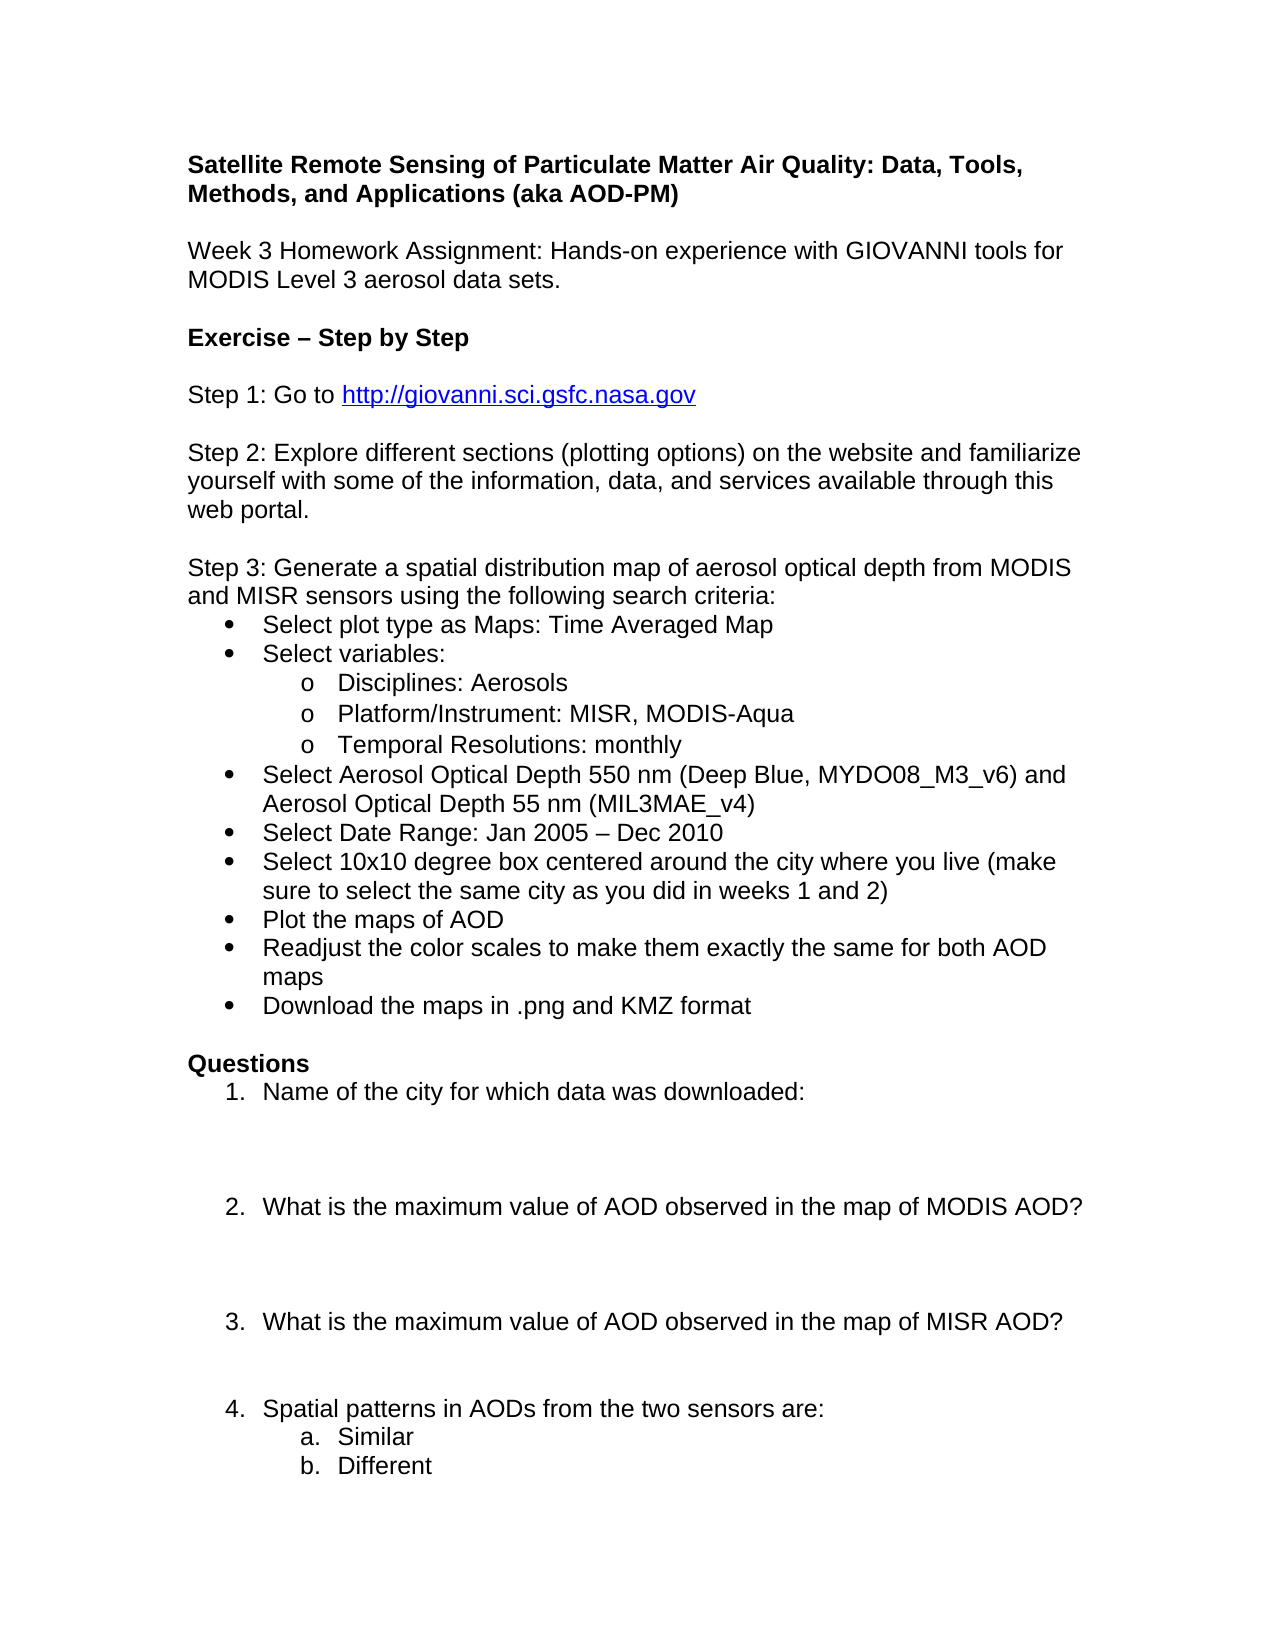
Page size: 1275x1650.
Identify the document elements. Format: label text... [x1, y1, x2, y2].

list Select plot type as Maps: Time Averaged Map [225, 610, 1087, 639]
text Questions [187, 1049, 1087, 1077]
list Select Aerosol Optical Depth 550 nm (Deep Blue, MYDO08_M3_v6) and Aerosol Optical Depth 55 nm (MIL3MAE_v4) [225, 761, 1087, 818]
list What is the maximum value of AOD observed in the map of MODIS AOD? [225, 1192, 1087, 1307]
list Select variables: [225, 639, 1087, 668]
list Select Date Range: Jan 2005 – Dec 2010 [225, 818, 1087, 847]
text Satellite Remote Sensing of Particulate Matter Air Quality: Data, Tools, Methods, and Applications (aka AOD-PM) [187, 150, 1087, 207]
list Similar [300, 1422, 1087, 1451]
list What is the maximum value of AOD observed in the map of MISR AOD? [225, 1307, 1087, 1394]
text Step 3: Generate a spatial distribution map of aerosol optical depth from MODIS and MISR sensors using the following search criteria: [187, 552, 1087, 610]
list Readjust the color scales to make them exactly the same for both AOD maps [225, 933, 1087, 991]
list Download the maps in .png and KMZ format [225, 991, 1087, 1020]
list Disciplines: Aerosols [300, 668, 1087, 699]
text Week 3 Homework Assignment: Hands-on experience with GIOVANNI tools for MODIS Level 3 aerosol data sets. [187, 236, 1087, 294]
list Temporal Resolutions: monthly [300, 729, 1087, 761]
text Step 1: Go to http://giovanni.sci.gsfc.nasa.gov [187, 380, 1087, 409]
list Spatial patterns in AODs from the two sensors are: [225, 1394, 1087, 1422]
list Plot the maps of AOD [225, 904, 1087, 933]
list Different [300, 1451, 1087, 1480]
text Step 2: Explore different sections (plotting options) on the website and familiarize yourself with some of the information, data, and services available through this web portal. [187, 437, 1087, 524]
text Exercise – Step by Step [187, 322, 1087, 351]
list Select 10x10 degree box centered around the city where you live (make sure to select the same city as you did in weeks 1 and 2) [225, 847, 1087, 904]
list Name of the city for which data was downloaded: [225, 1077, 1087, 1192]
list Platform/Instrument: MISR, MODIS-Aqua [300, 699, 1087, 729]
